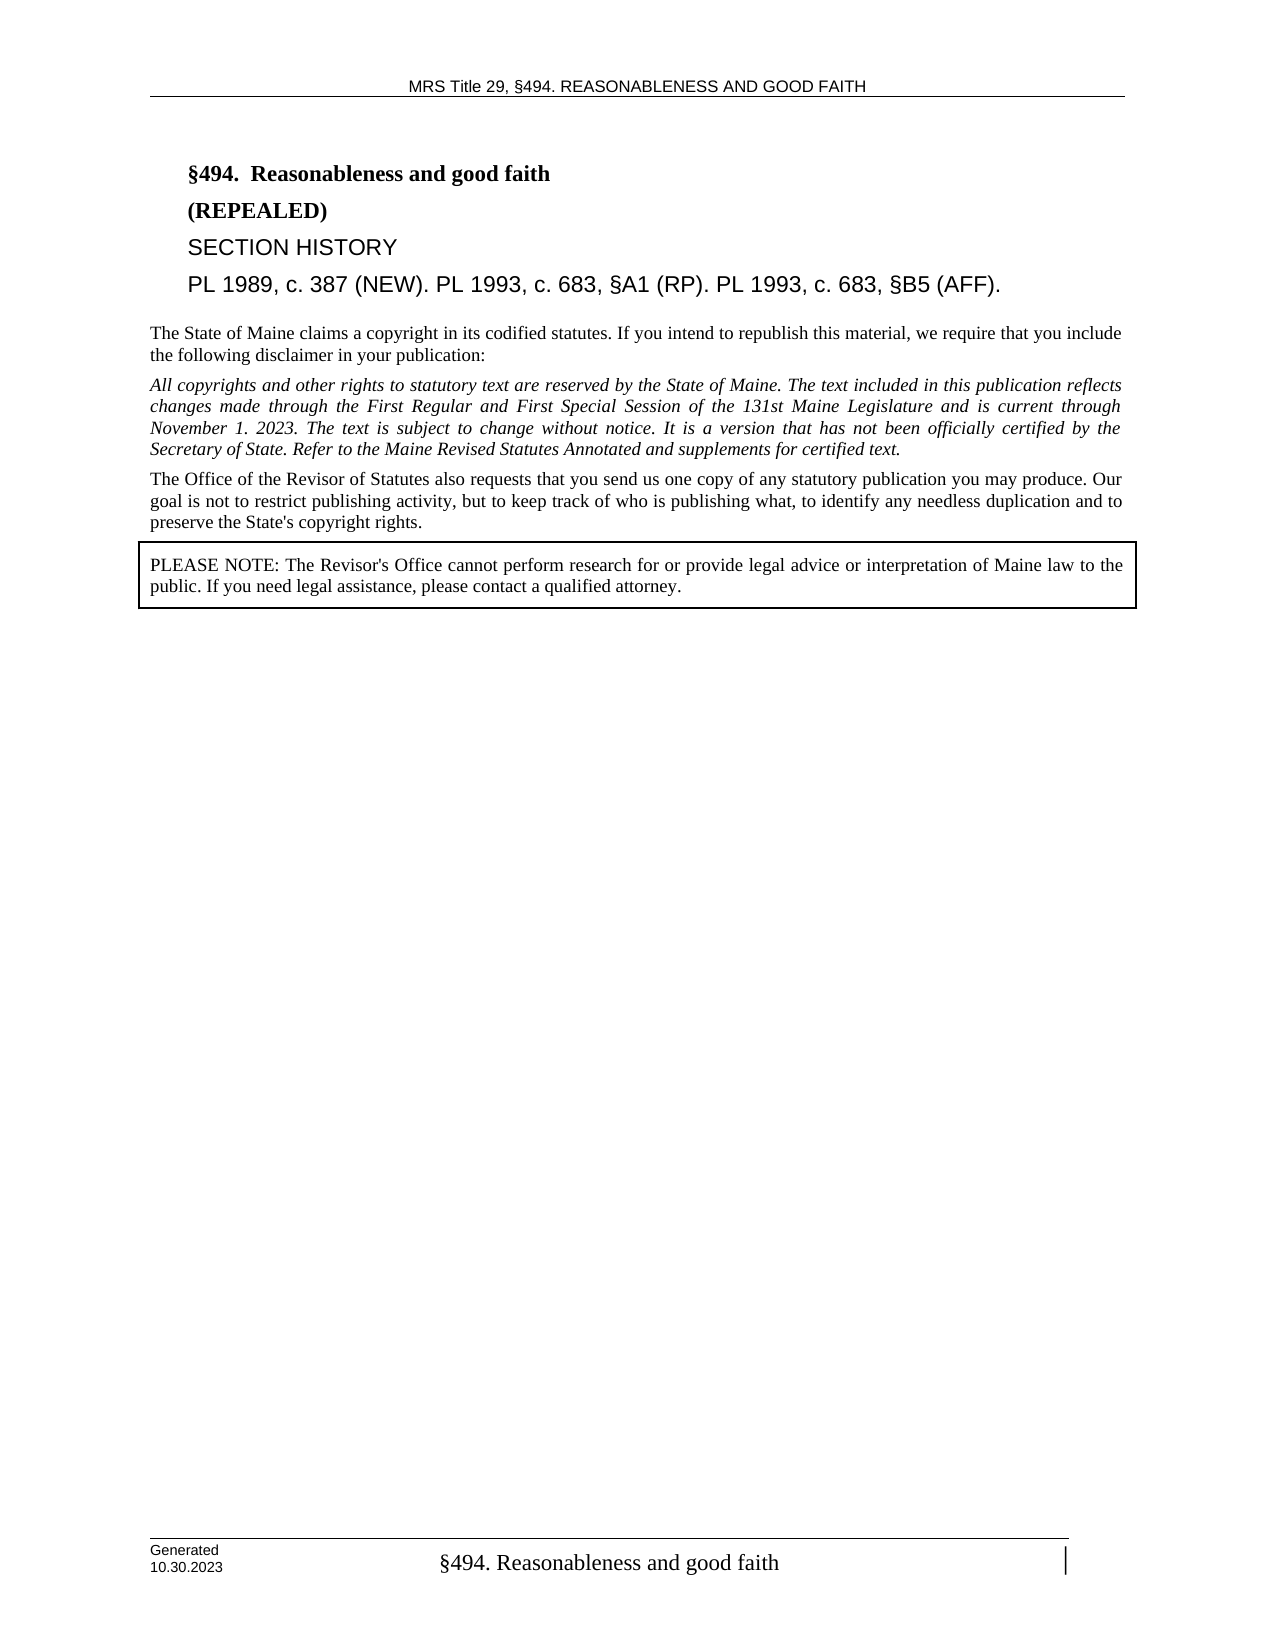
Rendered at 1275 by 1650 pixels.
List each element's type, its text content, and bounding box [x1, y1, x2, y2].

text PLEASE NOTE: The Revisor's Office cannot perform research for or provide legal advice or interpretation of Maine law to the public. If you need legal assistance, please contact a qualified attorney. [140, 543, 1135, 607]
text SECTION HISTORY [187, 234, 1125, 260]
text PL 1989, c. 387 (NEW). PL 1993, c. 683, §A1 (RP). PL 1993, c. 683, §B5 (AFF). [187, 271, 1125, 297]
text (REPEALED) [187, 197, 1125, 223]
text The State of Maine claims a copyright in its codified statutes. If you intend to republish this material, we require that you include the following disclaimer in your publication: [150, 322, 1125, 365]
text The Office of the Revisor of Statutes also requests that you send us one copy of any statutory publication you may produce. Our goal is not to restrict publishing activity, but to keep track of who is publishing what, to identify any needless duplication and to preserve the State's copyright rights. [150, 468, 1125, 533]
text All copyrights and other rights to statutory text are reserved by the State of Maine. The text included in this publication reflects changes made through the First Regular and First Special Session of the 131st Maine Legislature and is current through November 1. 2023 . The text is subject to change without notice. It is a version that has not been officially certified by the Secretary of State. Refer to the Maine Revised Statutes Annotated and supplements for certified text. [150, 373, 1125, 460]
text §494. Reasonableness and good faith [187, 160, 1125, 187]
